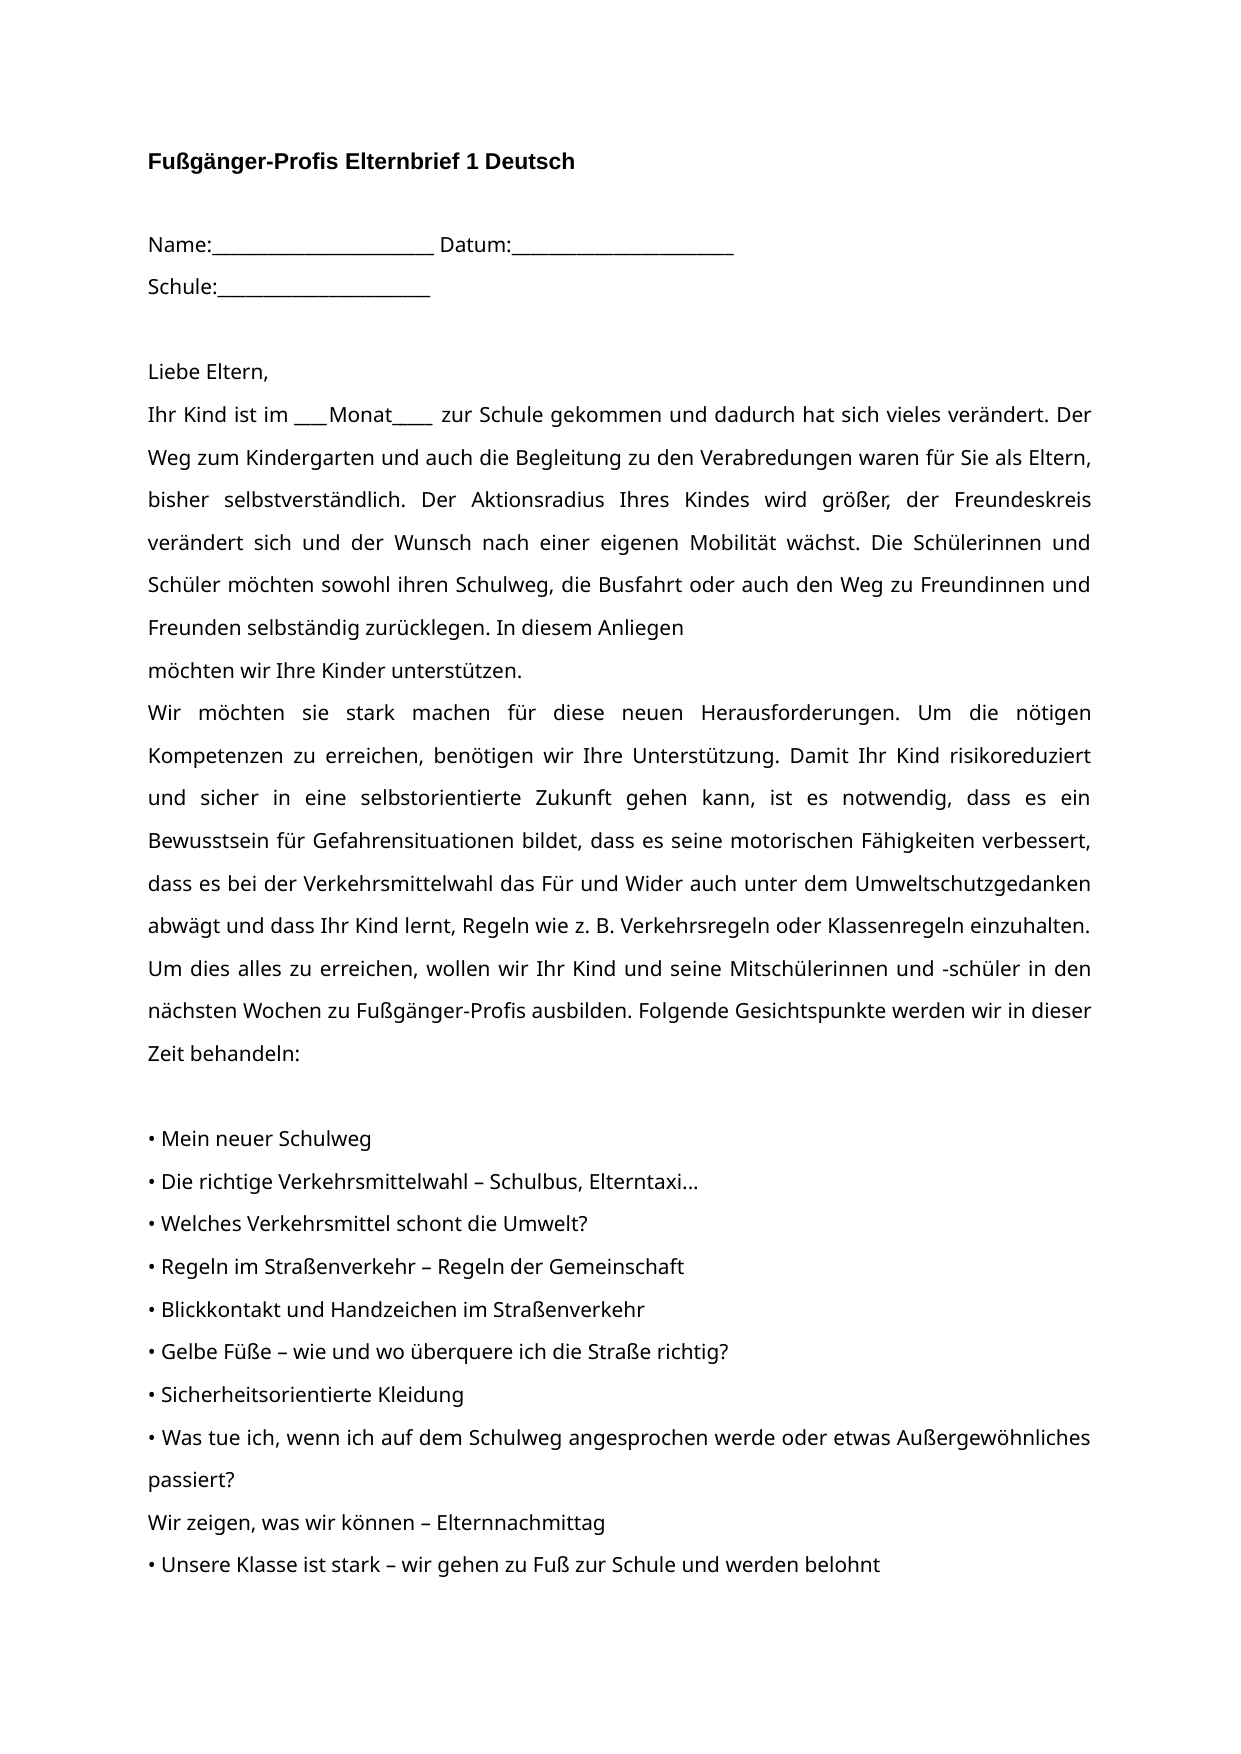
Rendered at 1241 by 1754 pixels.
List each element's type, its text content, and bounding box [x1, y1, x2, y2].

text • Was tue ich, wenn ich auf dem Schulweg angesprochen werde oder etwas Außergewöhnliches passiert? [148, 1423, 1093, 1494]
text Name:________________________ Datum:________________________ [148, 230, 1093, 258]
text • Regeln im Straßenverkehr – Regeln der Gemeinschaft [148, 1252, 1093, 1281]
text Liebe Eltern, [148, 357, 1093, 386]
text Wir möchten sie stark machen für diese neuen Herausforderungen. Um die nötigen Kompetenzen zu erreichen, benötigen wir Ihre Unterstützung. Damit Ihr Kind risikoreduziert und sicher in eine selbstorientierte Zukunft gehen kann, ist es notwendig, dass es ein Bewusstsein für Gefahrensituationen bildet, dass es seine motorischen Fähigkeiten verbessert, dass es bei der Verkehrsmittelwahl das Für und Wider auch unter dem Umweltschutzgedanken abwägt und dass Ihr Kind lernt, Regeln wie z. B. Verkehrsregeln oder Klassenregeln einzuhalten. Um dies alles zu erreichen, wollen wir Ihr Kind und seine Mitschülerinnen und -schüler in den nächsten Wochen zu Fußgänger-Profis ausbilden. Folgende Gesichtspunkte werden wir in dieser Zeit behandeln: [148, 698, 1093, 1068]
text • Blickkontakt und Handzeichen im Straßenverkehr [148, 1295, 1093, 1323]
text Ihr Kind ist im ____Monat_____ zur Schule gekommen und dadurch hat sich vieles verändert. Der Weg zum Kindergarten und auch die Begleitung zu den Verabredungen waren für Sie als Eltern, bisher selbstverständlich. Der Aktionsradius Ihres Kindes wird größer, der Freundeskreis verändert sich und der Wunsch nach einer eigenen Mobilität wächst. Die Schülerinnen und Schüler möchten sowohl ihren Schulweg, die Busfahrt oder auch den Weg zu Freundinnen und Freunden selbständig zurücklegen. In diesem Anliegen [148, 400, 1093, 642]
text • Sicherheitsorientierte Kleidung [148, 1380, 1093, 1408]
text Fußgänger-Profis Elternbrief 1 Deutsch [148, 148, 1093, 174]
text • Welches Verkehrsmittel schont die Umwelt? [148, 1209, 1093, 1238]
text • Unsere Klasse ist stark – wir gehen zu Fuß zur Schule und werden belohnt [148, 1550, 1093, 1579]
text möchten wir Ihre Kinder unterstützen. [148, 656, 1093, 684]
text • Gelbe Füße – wie und wo überquere ich die Straße richtig? [148, 1337, 1093, 1366]
text • Die richtige Verkehrsmittelwahl – Schulbus, Elterntaxi... [148, 1167, 1093, 1195]
text Wir zeigen, was wir können – Elternnachmittag [148, 1508, 1093, 1536]
text • Mein neuer Schulweg [148, 1124, 1093, 1153]
text Schule:_______________________ [148, 272, 1093, 301]
